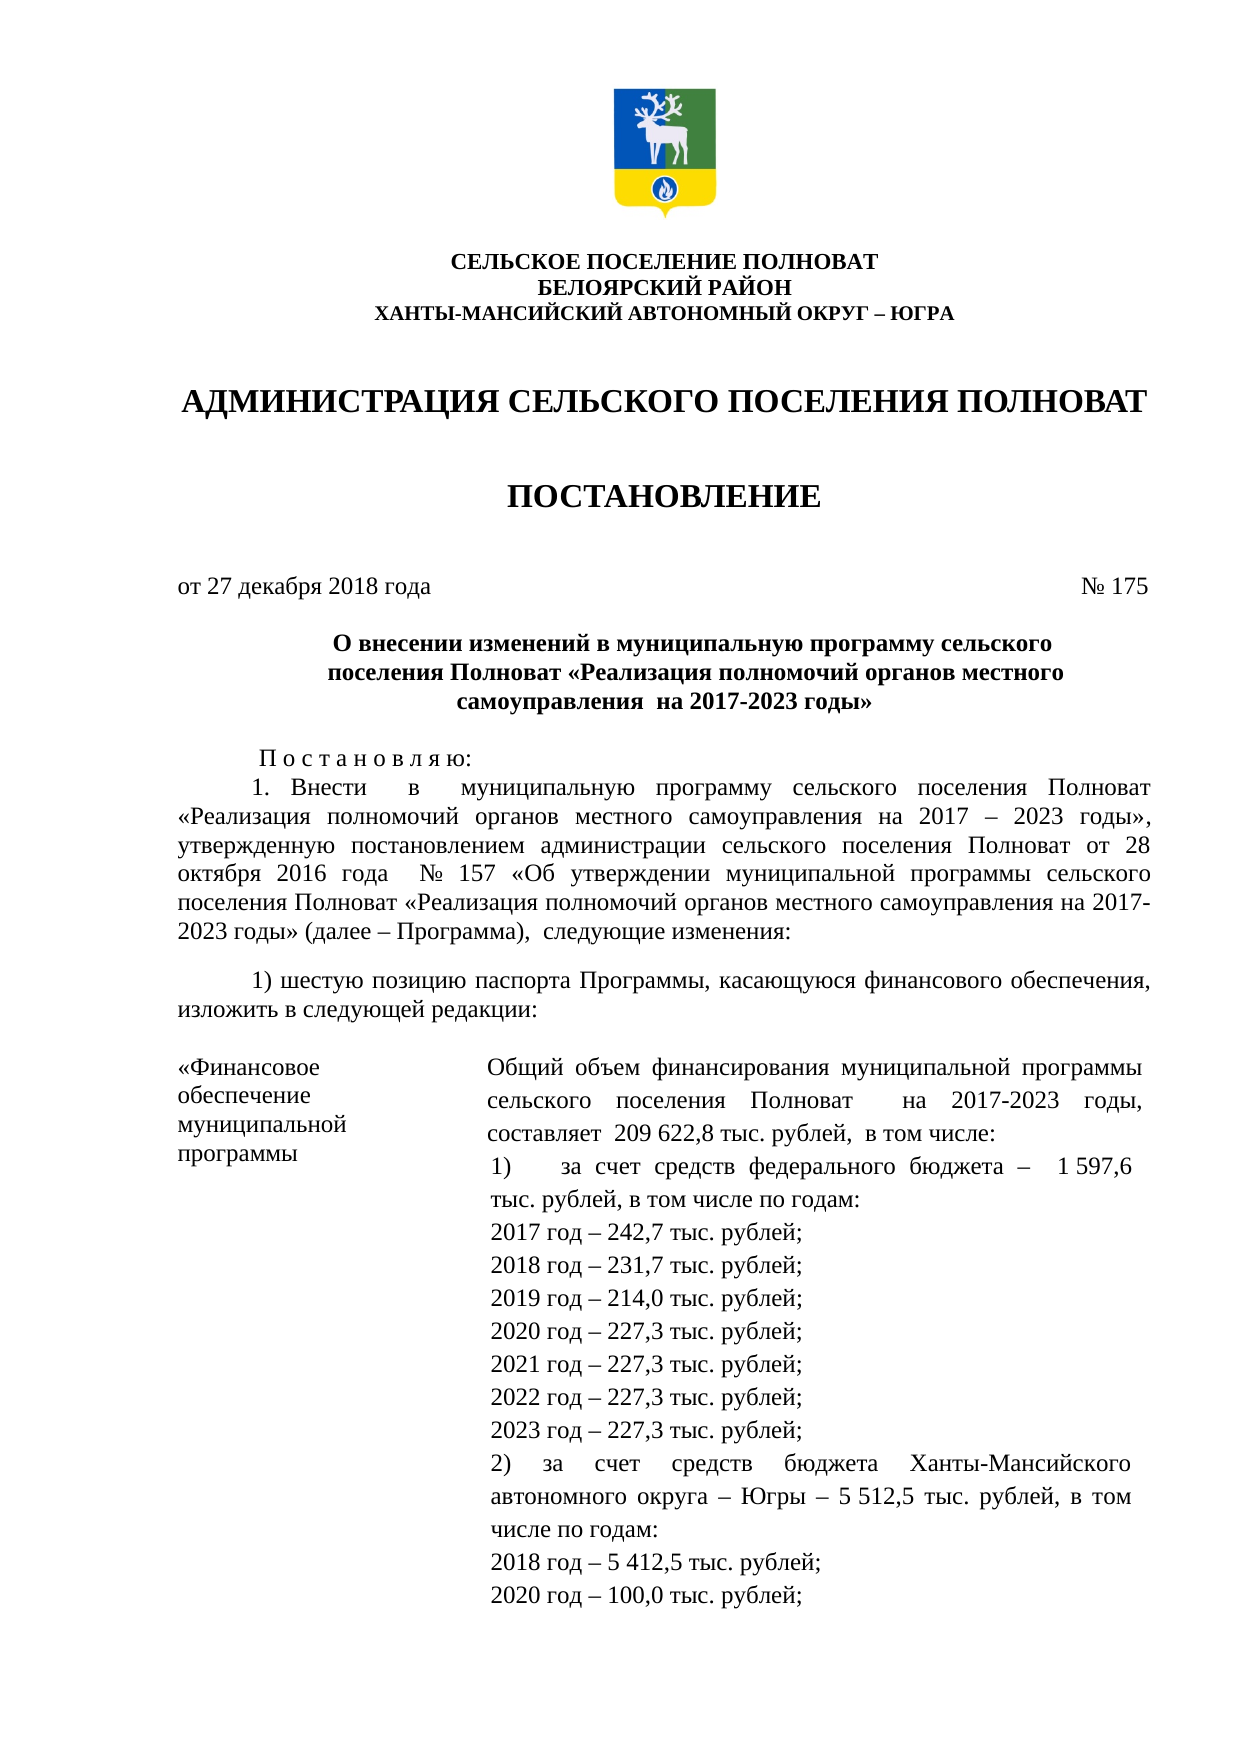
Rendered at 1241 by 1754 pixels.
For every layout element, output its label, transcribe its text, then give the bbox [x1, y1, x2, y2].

table_header [464, 1052, 1140, 1613]
text ПОСТАНОВЛЕНИЕ [177, 476, 1152, 514]
text БЕЛОЯРСКИЙ РАЙОН [177, 274, 1152, 301]
text поселения Полноват «Реализация полномочий органов местного самоуправления на 2017-2023 годы» [177, 657, 1152, 715]
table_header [166, 1052, 464, 1613]
text от 27 декабря 2018 года № 175 [177, 571, 1152, 600]
text СЕЛЬСКОЕ ПОСЕЛЕНИЕ ПОЛНОВАТ [177, 248, 1152, 274]
text АДМИНИСТРАЦИЯ СЕЛЬСКОГО ПОСЕЛЕНИЯ ПОЛНОВАТ [177, 381, 1152, 420]
text П о с т а н о в л я ю: [177, 743, 1152, 772]
text 1. Внести в муниципальную программу сельского поселения Полноват «Реализация полномочий органов местного самоуправления на 2017 – 2023 годы», утвержденную постановлением администрации сельского поселения Полноват от 28 октября 2016 года № 157 «Об утверждении муниципальной программы сельского поселения Полноват «Реализация полномочий органов местного самоуправления на 2017-2023 годы» (далее – Программа), следующие изменения: [177, 772, 1152, 945]
text ХАНТЫ-МАНСИЙСКИЙ АВТОНОМНЫЙ ОКРУГ – ЮГРА [177, 301, 1152, 325]
picture [611, 73, 718, 220]
text О внесении изменений в муниципальную программу сельского [177, 628, 1152, 657]
text 1) шестую позицию паспорта Программы, касающуюся финансового обеспечения, изложить в следующей редакции: [177, 966, 1151, 1023]
